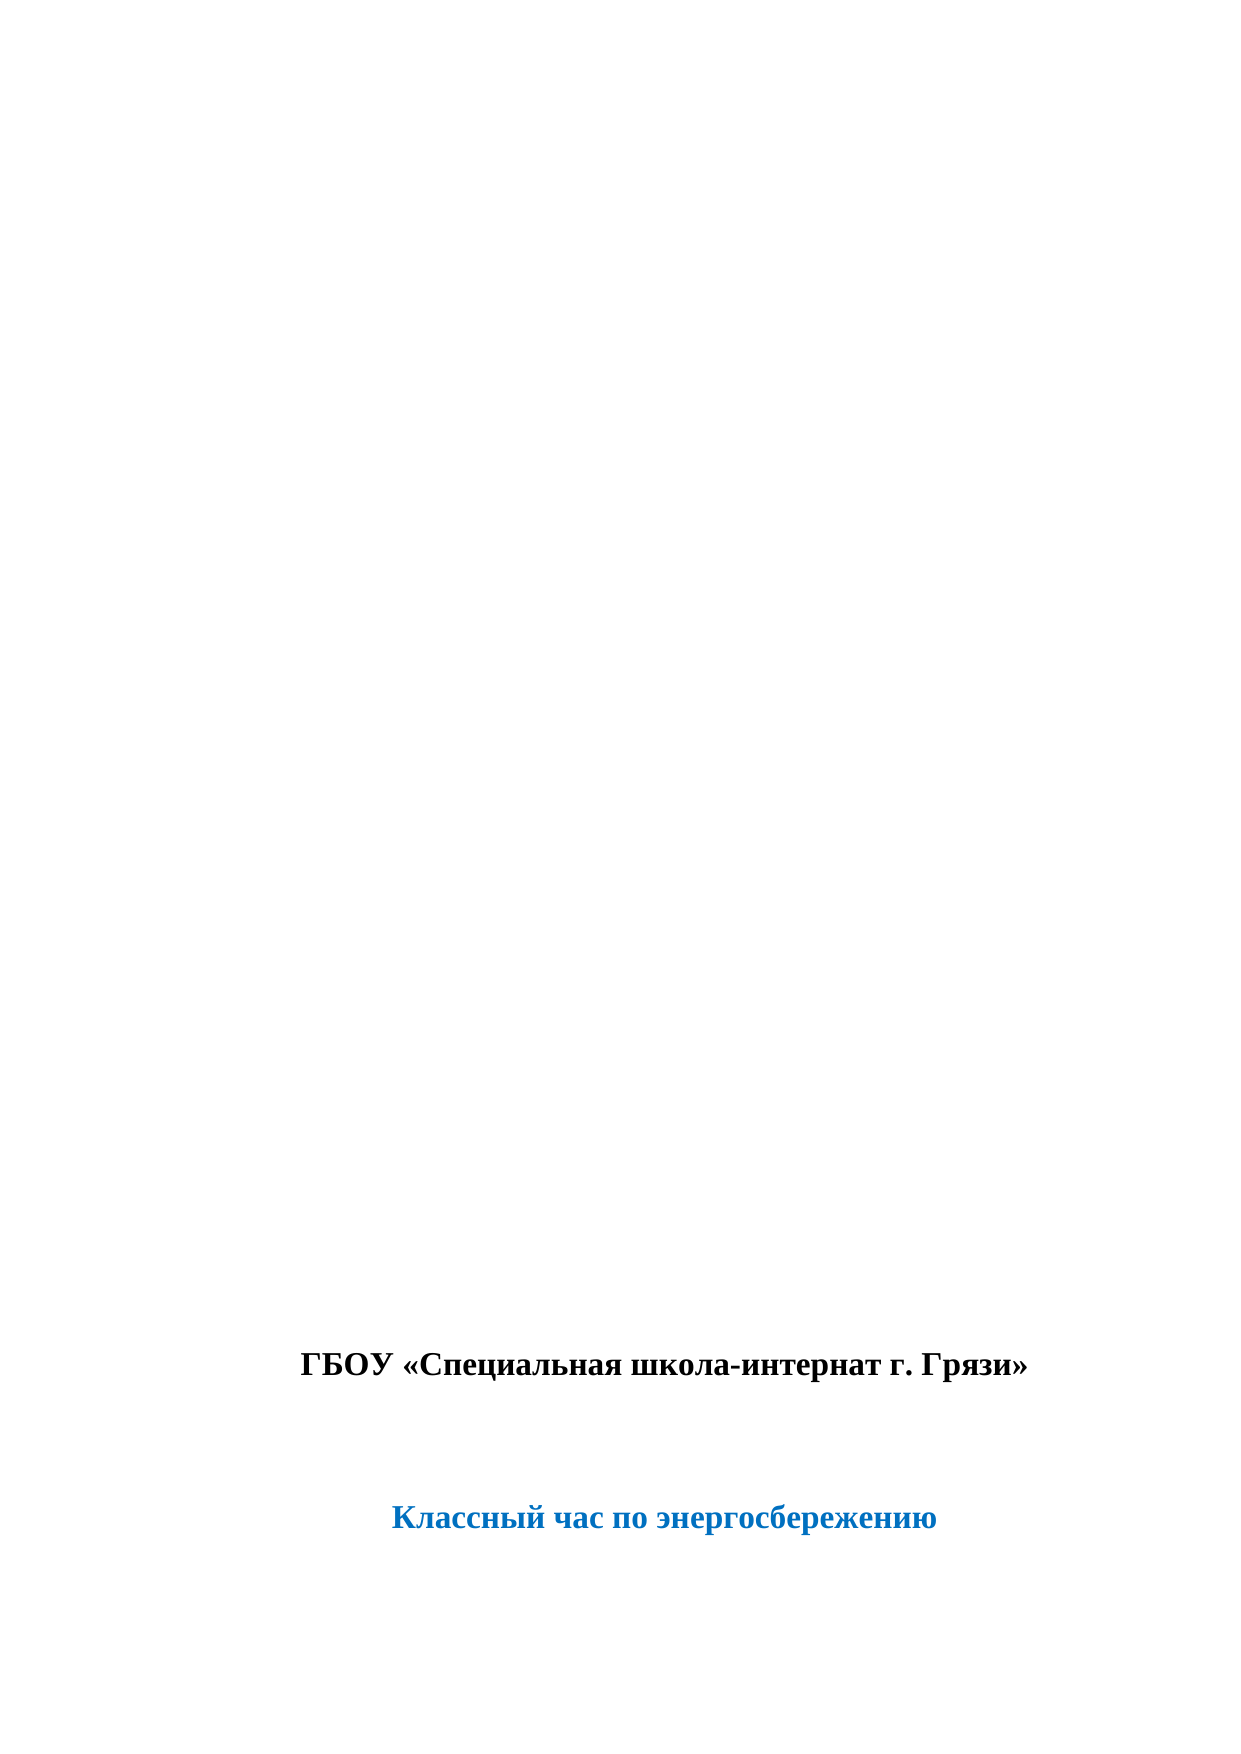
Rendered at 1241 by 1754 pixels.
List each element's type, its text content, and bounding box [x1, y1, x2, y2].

text ГБОУ «Специальная школа-интернат г. Грязи» [177, 1344, 1152, 1382]
text Классный час по энергосбережению [177, 1497, 1152, 1536]
